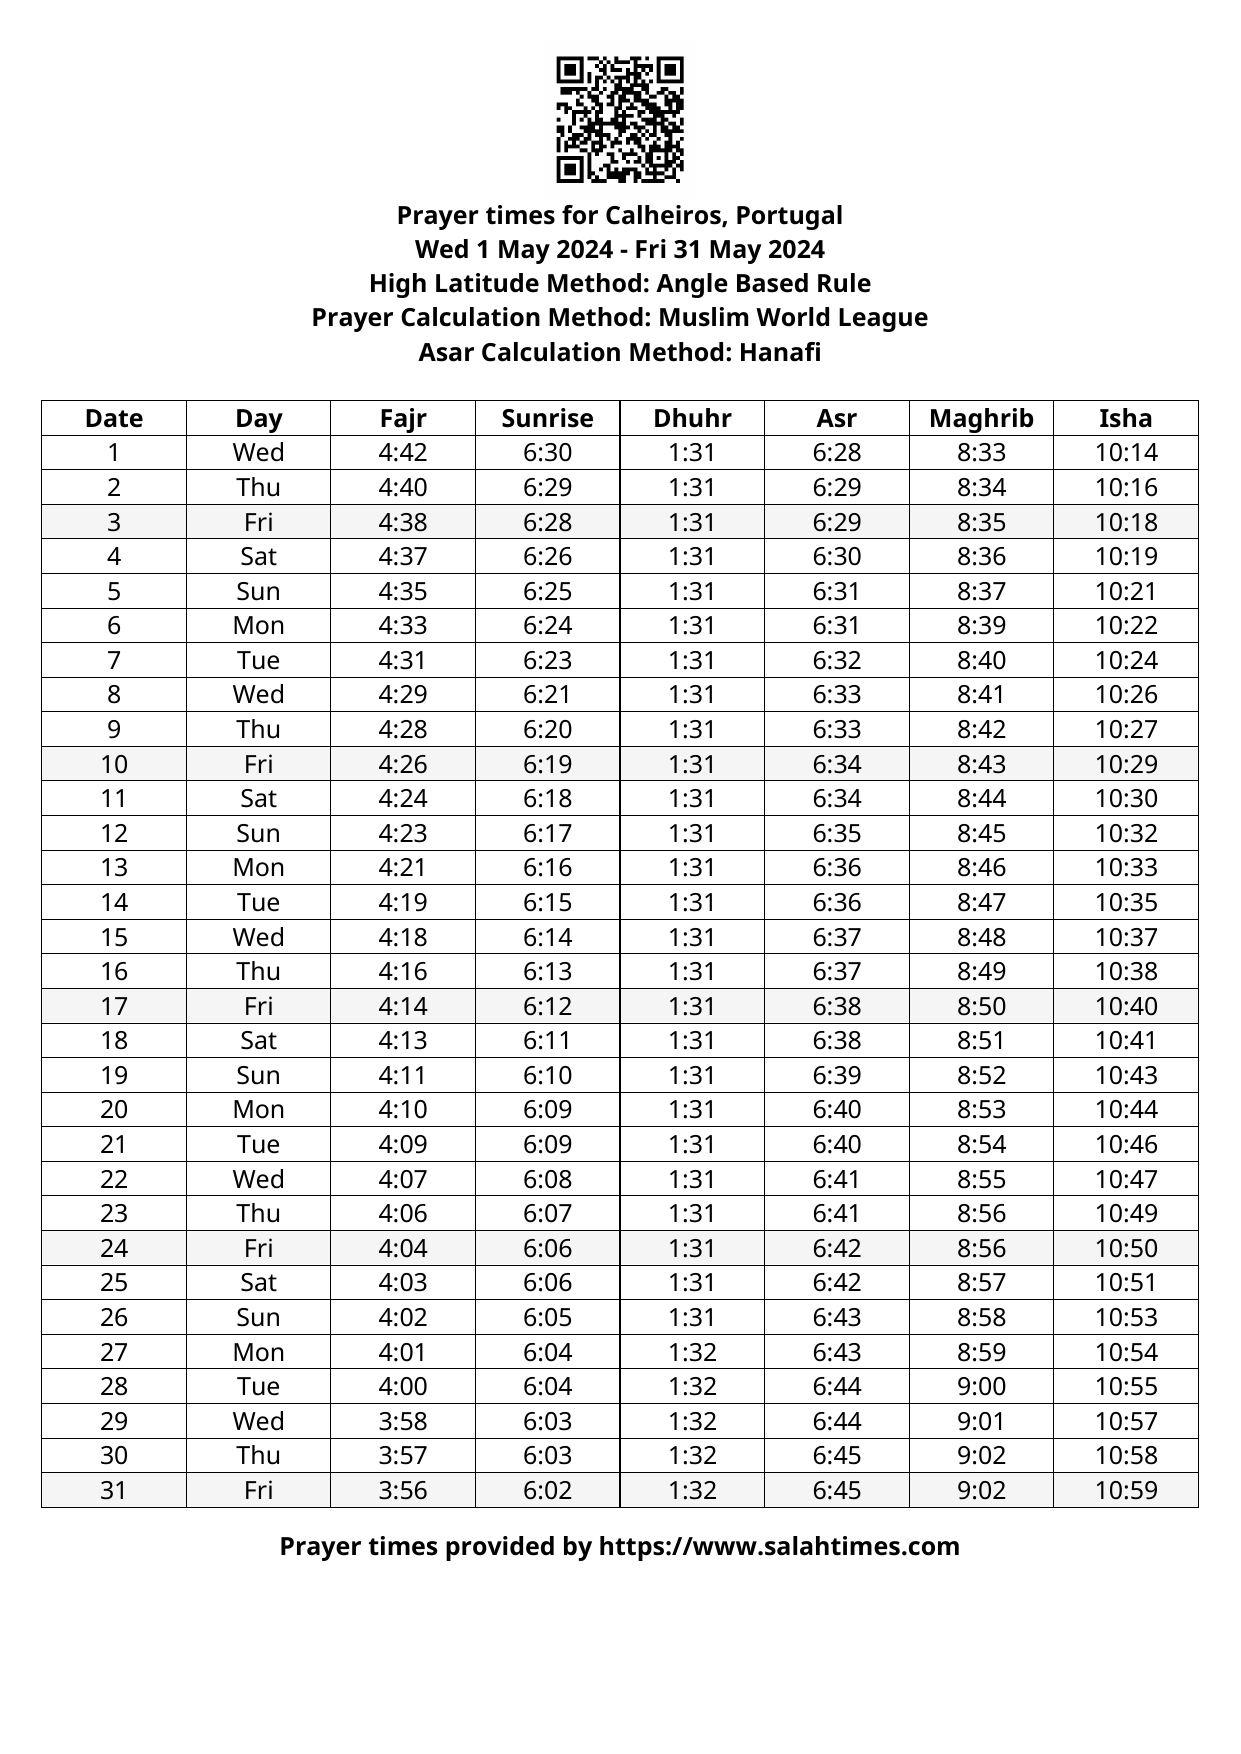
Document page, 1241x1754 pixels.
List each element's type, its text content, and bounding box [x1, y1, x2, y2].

picture [542, 41, 699, 198]
table_cell 1:31 [621, 816, 764, 849]
table_header Fajr [331, 401, 475, 434]
table_cell 4:28 [331, 712, 475, 746]
table_cell 6:31 [765, 574, 909, 607]
table_cell 10:54 [1054, 1335, 1198, 1368]
table_cell 1:32 [621, 1439, 764, 1472]
table_cell 8:36 [910, 539, 1053, 573]
table_cell 1:31 [621, 885, 764, 919]
table_cell 4:31 [331, 643, 475, 677]
table_cell Tue [187, 885, 330, 919]
table_cell 10:32 [1054, 816, 1198, 849]
table_cell 8:54 [910, 1127, 1053, 1161]
table_cell 10:24 [1054, 643, 1198, 677]
table_cell 6:33 [765, 712, 909, 746]
table_header Date [42, 401, 186, 434]
table_cell 1:31 [621, 1127, 764, 1161]
table_cell 1:31 [621, 1024, 764, 1057]
table_cell 4:21 [331, 851, 475, 884]
table_cell 6:28 [476, 505, 619, 538]
table_cell 6:08 [476, 1162, 619, 1195]
table_cell 6:16 [476, 851, 619, 884]
table_cell 11 [42, 781, 186, 815]
table_cell 10:21 [1054, 574, 1198, 607]
table_cell 2 [42, 470, 186, 504]
table_cell 6:43 [765, 1300, 909, 1334]
table_cell 6:45 [765, 1473, 909, 1507]
table_cell 6:44 [765, 1404, 909, 1437]
table_cell 19 [42, 1058, 186, 1092]
table_cell 3:57 [331, 1439, 475, 1472]
table_cell 8:49 [910, 954, 1053, 988]
table_cell 13 [42, 851, 186, 884]
table_cell 6:39 [765, 1058, 909, 1092]
table_cell 9:01 [910, 1404, 1053, 1437]
table_cell 6:29 [765, 505, 909, 538]
table_cell 9:02 [910, 1439, 1053, 1472]
table_cell 17 [42, 989, 186, 1022]
table_cell 6 [42, 609, 186, 642]
table_cell 6:40 [765, 1093, 909, 1126]
table_cell 10:44 [1054, 1093, 1198, 1126]
table_cell 6:11 [476, 1024, 619, 1057]
table_cell 10:14 [1054, 436, 1198, 469]
table_cell 6:31 [765, 609, 909, 642]
table_cell 6:03 [476, 1439, 619, 1472]
table_cell Fri [187, 989, 330, 1022]
table_cell 6:37 [765, 954, 909, 988]
table_cell 15 [42, 920, 186, 953]
table_cell Sat [187, 1266, 330, 1299]
table_cell 6:13 [476, 954, 619, 988]
table_header Asr [765, 401, 909, 434]
table_cell 6:30 [765, 539, 909, 573]
table_cell 8:57 [910, 1266, 1053, 1299]
table_cell 6:33 [765, 678, 909, 711]
table_cell 6:12 [476, 989, 619, 1022]
table_cell 6:42 [765, 1231, 909, 1264]
table_cell 6:20 [476, 712, 619, 746]
table_cell Sun [187, 1058, 330, 1092]
table_cell 6:29 [765, 470, 909, 504]
table_cell 1:31 [621, 609, 764, 642]
table_cell 23 [42, 1196, 186, 1230]
table_cell 1:31 [621, 436, 764, 469]
table_cell Mon [187, 609, 330, 642]
table_cell 6:05 [476, 1300, 619, 1334]
table_cell Fri [187, 1473, 330, 1507]
table_cell 4:24 [331, 781, 475, 815]
table_cell 4:42 [331, 436, 475, 469]
table_cell 6:09 [476, 1127, 619, 1161]
table_cell 6:14 [476, 920, 619, 953]
table_cell 1:31 [621, 1266, 764, 1299]
table_cell 8:56 [910, 1196, 1053, 1230]
table_cell 8:35 [910, 505, 1053, 538]
table_cell 16 [42, 954, 186, 988]
table_cell Wed [187, 920, 330, 953]
table_cell 3:56 [331, 1473, 475, 1507]
table_cell 4:37 [331, 539, 475, 573]
table_cell 6:38 [765, 1024, 909, 1057]
table_cell Thu [187, 1439, 330, 1472]
table_cell Sun [187, 574, 330, 607]
table_cell 6:21 [476, 678, 619, 711]
table_cell 1:31 [621, 851, 764, 884]
table_cell 1:31 [621, 505, 764, 538]
table_cell 6:18 [476, 781, 619, 815]
table_cell 1:31 [621, 643, 764, 677]
table_cell 1 [42, 436, 186, 469]
table_cell 6:23 [476, 643, 619, 677]
table_cell 1:31 [621, 1093, 764, 1126]
table_cell 4:26 [331, 747, 475, 780]
table_cell Tue [187, 1127, 330, 1161]
table_cell 6:32 [765, 643, 909, 677]
table_cell 31 [42, 1473, 186, 1507]
table_cell 10:55 [1054, 1369, 1198, 1403]
text Prayer times provided by https://www.salahtimes.com [42, 1528, 1198, 1563]
table_cell Thu [187, 470, 330, 504]
table_cell 4:04 [331, 1231, 475, 1264]
table_cell 10:51 [1054, 1266, 1198, 1299]
table_cell 4:07 [331, 1162, 475, 1195]
table_cell 6:02 [476, 1473, 619, 1507]
table_cell 8:55 [910, 1162, 1053, 1195]
table_cell Fri [187, 505, 330, 538]
table_cell 10:46 [1054, 1127, 1198, 1161]
table_cell 1:31 [621, 920, 764, 953]
table_cell 10:59 [1054, 1473, 1198, 1507]
table_cell 4 [42, 539, 186, 573]
table_cell 8 [42, 678, 186, 711]
text Prayer times for Calheiros, Portugal [42, 198, 1198, 232]
table_cell 4:10 [331, 1093, 475, 1126]
table_cell 6:07 [476, 1196, 619, 1230]
table_cell 8:33 [910, 436, 1053, 469]
table_cell 29 [42, 1404, 186, 1437]
table_cell 10:40 [1054, 989, 1198, 1022]
table_header Sunrise [476, 401, 619, 434]
table_cell 4:11 [331, 1058, 475, 1092]
table_cell 1:31 [621, 470, 764, 504]
table_cell 6:34 [765, 747, 909, 780]
table_cell 14 [42, 885, 186, 919]
table_cell 8:48 [910, 920, 1053, 953]
table_cell 1:31 [621, 1300, 764, 1334]
table_cell 1:31 [621, 1231, 764, 1264]
table_cell 4:13 [331, 1024, 475, 1057]
table_cell 8:41 [910, 678, 1053, 711]
table_cell 1:32 [621, 1369, 764, 1403]
table_cell 6:19 [476, 747, 619, 780]
table_cell 6:26 [476, 539, 619, 573]
table_cell 6:36 [765, 885, 909, 919]
table_cell Tue [187, 1369, 330, 1403]
table_cell 9:02 [910, 1473, 1053, 1507]
table_cell 4:14 [331, 989, 475, 1022]
table_cell 4:29 [331, 678, 475, 711]
table_cell 8:45 [910, 816, 1053, 849]
table_cell 4:02 [331, 1300, 475, 1334]
table_cell 28 [42, 1369, 186, 1403]
table_cell 4:18 [331, 920, 475, 953]
table_cell 4:33 [331, 609, 475, 642]
table_cell 10:18 [1054, 505, 1198, 538]
table_cell 1:31 [621, 747, 764, 780]
table_cell 6:42 [765, 1266, 909, 1299]
table_cell 1:31 [621, 1058, 764, 1092]
table_cell 1:31 [621, 781, 764, 815]
table_cell 6:17 [476, 816, 619, 849]
table_cell 4:09 [331, 1127, 475, 1161]
table_cell 6:03 [476, 1404, 619, 1437]
table_cell 1:31 [621, 1196, 764, 1230]
table_cell 10:37 [1054, 920, 1198, 953]
table_cell 6:41 [765, 1196, 909, 1230]
table_cell 6:04 [476, 1369, 619, 1403]
table_cell 6:24 [476, 609, 619, 642]
table_cell Sat [187, 539, 330, 573]
table_cell 10 [42, 747, 186, 780]
table_cell 6:38 [765, 989, 909, 1022]
table_cell Wed [187, 678, 330, 711]
table_cell 4:03 [331, 1266, 475, 1299]
text Prayer Calculation Method: Muslim World League [42, 300, 1198, 334]
table_cell 6:29 [476, 470, 619, 504]
table_header Maghrib [910, 401, 1053, 434]
table_cell 6:25 [476, 574, 619, 607]
table_cell 8:37 [910, 574, 1053, 607]
table_cell 6:28 [765, 436, 909, 469]
table_cell Wed [187, 436, 330, 469]
table_cell 1:31 [621, 1162, 764, 1195]
table_header Dhuhr [621, 401, 764, 434]
table_cell 30 [42, 1439, 186, 1472]
table_cell Mon [187, 1093, 330, 1126]
table_cell 4:16 [331, 954, 475, 988]
table_cell 10:35 [1054, 885, 1198, 919]
table_cell 6:37 [765, 920, 909, 953]
table_cell 8:40 [910, 643, 1053, 677]
table_cell Tue [187, 643, 330, 677]
table_cell 4:06 [331, 1196, 475, 1230]
table_cell 10:16 [1054, 470, 1198, 504]
table_cell Fri [187, 747, 330, 780]
table_cell 8:50 [910, 989, 1053, 1022]
table_cell 10:19 [1054, 539, 1198, 573]
table_cell 25 [42, 1266, 186, 1299]
table_cell 8:56 [910, 1231, 1053, 1264]
table_cell 10:58 [1054, 1439, 1198, 1472]
table_cell 10:26 [1054, 678, 1198, 711]
table_cell 1:31 [621, 989, 764, 1022]
table_cell 6:04 [476, 1335, 619, 1368]
table_cell 9 [42, 712, 186, 746]
table_cell 10:33 [1054, 851, 1198, 884]
table_cell 9:00 [910, 1369, 1053, 1403]
table_cell 10:50 [1054, 1231, 1198, 1264]
table_cell 6:10 [476, 1058, 619, 1092]
table_cell 5 [42, 574, 186, 607]
table_cell 1:32 [621, 1404, 764, 1437]
table_cell Wed [187, 1162, 330, 1195]
table_cell 1:31 [621, 539, 764, 573]
table_cell 6:44 [765, 1369, 909, 1403]
table_cell 4:40 [331, 470, 475, 504]
table_cell Sun [187, 1300, 330, 1334]
table_cell 18 [42, 1024, 186, 1057]
table_cell 8:53 [910, 1093, 1053, 1126]
table_cell Fri [187, 1231, 330, 1264]
table_cell 8:43 [910, 747, 1053, 780]
table_cell Thu [187, 712, 330, 746]
table_cell 22 [42, 1162, 186, 1195]
table_cell 6:41 [765, 1162, 909, 1195]
table_cell Mon [187, 851, 330, 884]
table_header Day [187, 401, 330, 434]
table_cell 8:34 [910, 470, 1053, 504]
text Wed 1 May 2024 - Fri 31 May 2024 [42, 232, 1198, 266]
table_cell 4:23 [331, 816, 475, 849]
table_cell 8:59 [910, 1335, 1053, 1368]
table_cell 6:34 [765, 781, 909, 815]
table_cell 8:52 [910, 1058, 1053, 1092]
table_header Isha [1054, 401, 1198, 434]
table_cell 10:47 [1054, 1162, 1198, 1195]
table_cell 6:06 [476, 1231, 619, 1264]
table_cell 4:01 [331, 1335, 475, 1368]
table_cell 26 [42, 1300, 186, 1334]
table_cell 10:53 [1054, 1300, 1198, 1334]
table_cell 10:22 [1054, 609, 1198, 642]
table_cell Sun [187, 816, 330, 849]
table_cell 4:38 [331, 505, 475, 538]
table_cell 6:06 [476, 1266, 619, 1299]
table_cell 6:15 [476, 885, 619, 919]
table_cell 1:31 [621, 678, 764, 711]
table_cell 10:57 [1054, 1404, 1198, 1437]
table_cell 10:49 [1054, 1196, 1198, 1230]
table_cell 8:51 [910, 1024, 1053, 1057]
table_cell 6:45 [765, 1439, 909, 1472]
table_cell 8:39 [910, 609, 1053, 642]
table_cell Thu [187, 1196, 330, 1230]
table_cell 6:30 [476, 436, 619, 469]
table_cell 3:58 [331, 1404, 475, 1437]
table_cell Wed [187, 1404, 330, 1437]
table_cell 10:30 [1054, 781, 1198, 815]
table_cell 8:46 [910, 851, 1053, 884]
table_cell Sat [187, 781, 330, 815]
table_cell 1:31 [621, 712, 764, 746]
table_cell 24 [42, 1231, 186, 1264]
text Asar Calculation Method: Hanafi [42, 334, 1198, 368]
table_cell 6:43 [765, 1335, 909, 1368]
table_cell 6:35 [765, 816, 909, 849]
table_cell 8:58 [910, 1300, 1053, 1334]
table_cell 4:35 [331, 574, 475, 607]
table_cell 27 [42, 1335, 186, 1368]
table_cell 1:32 [621, 1335, 764, 1368]
table_cell 4:19 [331, 885, 475, 919]
table_cell 1:32 [621, 1473, 764, 1507]
table_cell 8:44 [910, 781, 1053, 815]
table_cell 8:42 [910, 712, 1053, 746]
table_cell Sat [187, 1024, 330, 1057]
table_cell 20 [42, 1093, 186, 1126]
table_cell 10:27 [1054, 712, 1198, 746]
table_cell 6:36 [765, 851, 909, 884]
table_cell Thu [187, 954, 330, 988]
table_cell 10:41 [1054, 1024, 1198, 1057]
table_cell 10:43 [1054, 1058, 1198, 1092]
table_cell 1:31 [621, 954, 764, 988]
table_cell 12 [42, 816, 186, 849]
table_cell 7 [42, 643, 186, 677]
table_cell 8:47 [910, 885, 1053, 919]
text High Latitude Method: Angle Based Rule [42, 266, 1198, 300]
table_cell 4:00 [331, 1369, 475, 1403]
table_cell 1:31 [621, 574, 764, 607]
table_cell 10:29 [1054, 747, 1198, 780]
table_cell 10:38 [1054, 954, 1198, 988]
table_cell Mon [187, 1335, 330, 1368]
table_cell 21 [42, 1127, 186, 1161]
table_cell 3 [42, 505, 186, 538]
table_cell 6:40 [765, 1127, 909, 1161]
table_cell 6:09 [476, 1093, 619, 1126]
